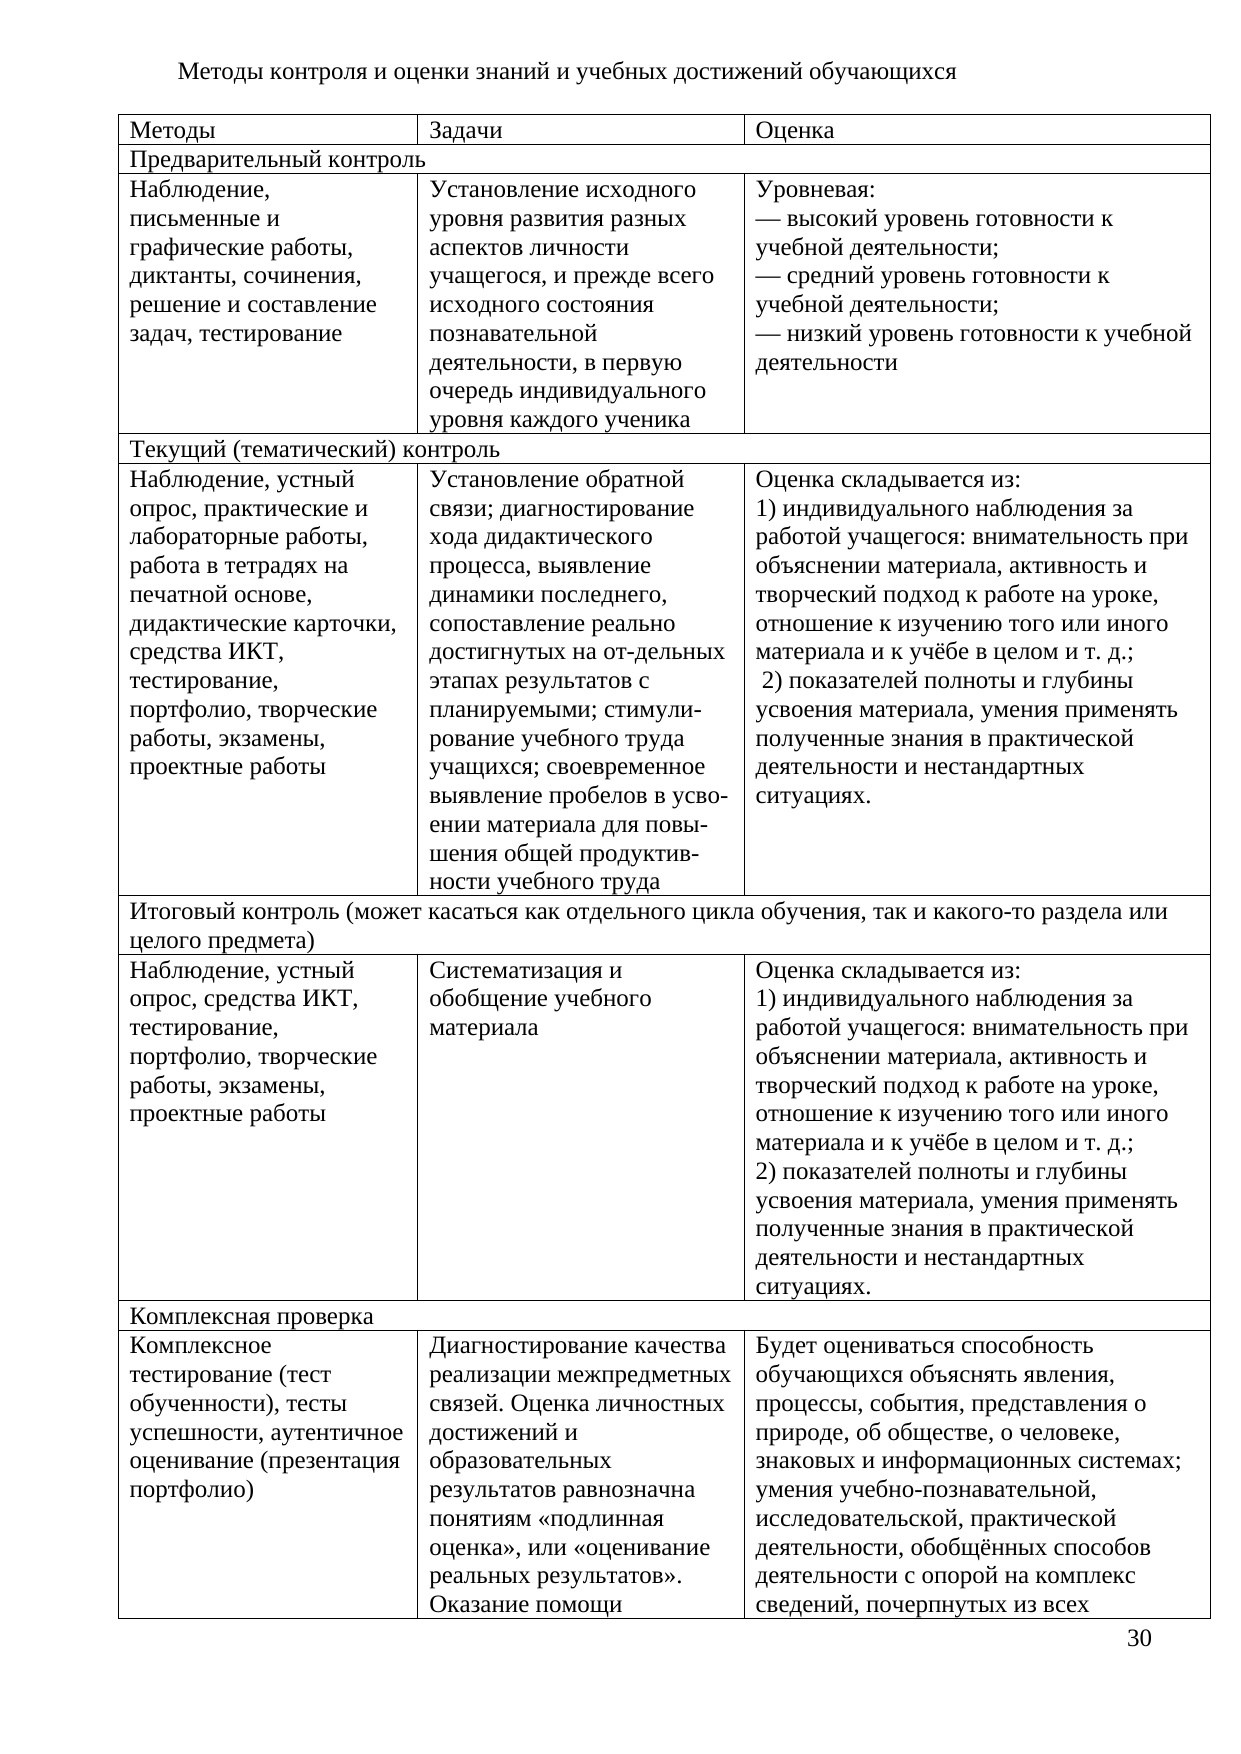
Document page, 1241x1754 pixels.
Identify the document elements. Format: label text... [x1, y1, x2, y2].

table_cell Наблюдение, устный опрос, средства ИКТ, тестирование, портфолио, творческие работы, экзамены, проектные работы [119, 955, 417, 1300]
table_cell Оценка складывается из: 1) индивидуального наблюдения за работой учащегося: внимательность при объяснении материала, активность и творческий подход к работе на уроке, отношение к изучению того или иного материала и к учёбе в целом и т. д.; 2) показателей полноты и глубины усвоения материала, умения применять полученные знания в практической деятельности и нестандартных ситуациях. [745, 955, 1210, 1300]
table_cell Установление обратной связи; диагностирование хода дидактического процесса, выявление динамики последнего, сопоставление реально достигнутых на от-дельных этапах результатов с планируемыми; стимули-рование учебного труда учащихся; своевременное выявление пробелов в усво-ении материала для повы-шения общей продуктив-ности учебного труда [418, 464, 744, 895]
table_cell Систематизация и обобщение учебного материала [418, 955, 744, 1300]
table_cell Текущий (тематический) контроль [119, 434, 1210, 463]
text Методы контроля и оценки знаний и учебных достижений обучающихся [177, 56, 1152, 85]
table_cell Комплексная проверка [119, 1301, 1210, 1329]
table_cell Установление исходного уровня развития разных аспектов личности учащегося, и прежде всего исходного состояния познавательной деятельности, в первую очередь индивидуального уровня каждого ученика [418, 174, 744, 433]
table_cell Предварительный контроль [119, 145, 1210, 173]
table_header Оценка [745, 115, 1210, 143]
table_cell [119, 1331, 417, 1618]
table_cell Наблюдение, устный опрос, практические и лабораторные работы, работа в тетрадях на печатной основе, дидактические карточки, средства ИКТ, тестирование, портфолио, творческие работы, экзамены, проектные работы [119, 464, 417, 895]
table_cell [418, 1331, 744, 1618]
table_header Задачи [418, 115, 744, 143]
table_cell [745, 1331, 1210, 1618]
table_cell Уровневая: — высокий уровень готовности к учебной деятельности; — средний уровень готовности к учебной деятельности; — низкий уровень готовности к учебной деятельности [745, 174, 1210, 433]
table_cell Наблюдение, письменные и графические работы, диктанты, сочинения, решение и составление задач, тестирование [119, 174, 417, 433]
table_header Методы [119, 115, 417, 143]
table_cell Оценка складывается из: 1) индивидуального наблюдения за работой учащегося: внимательность при объяснении материала, активность и творческий подход к работе на уроке, отношение к изучению того или иного материала и к учёбе в целом и т. д.; 2) показателей полноты и глубины усвоения материала, умения применять полученные знания в практической деятельности и нестандартных ситуациях. [745, 464, 1210, 895]
table_cell Итоговый контроль (может касаться как отдельного цикла обучения, так и какого-то раздела или целого предмета) [119, 896, 1210, 954]
